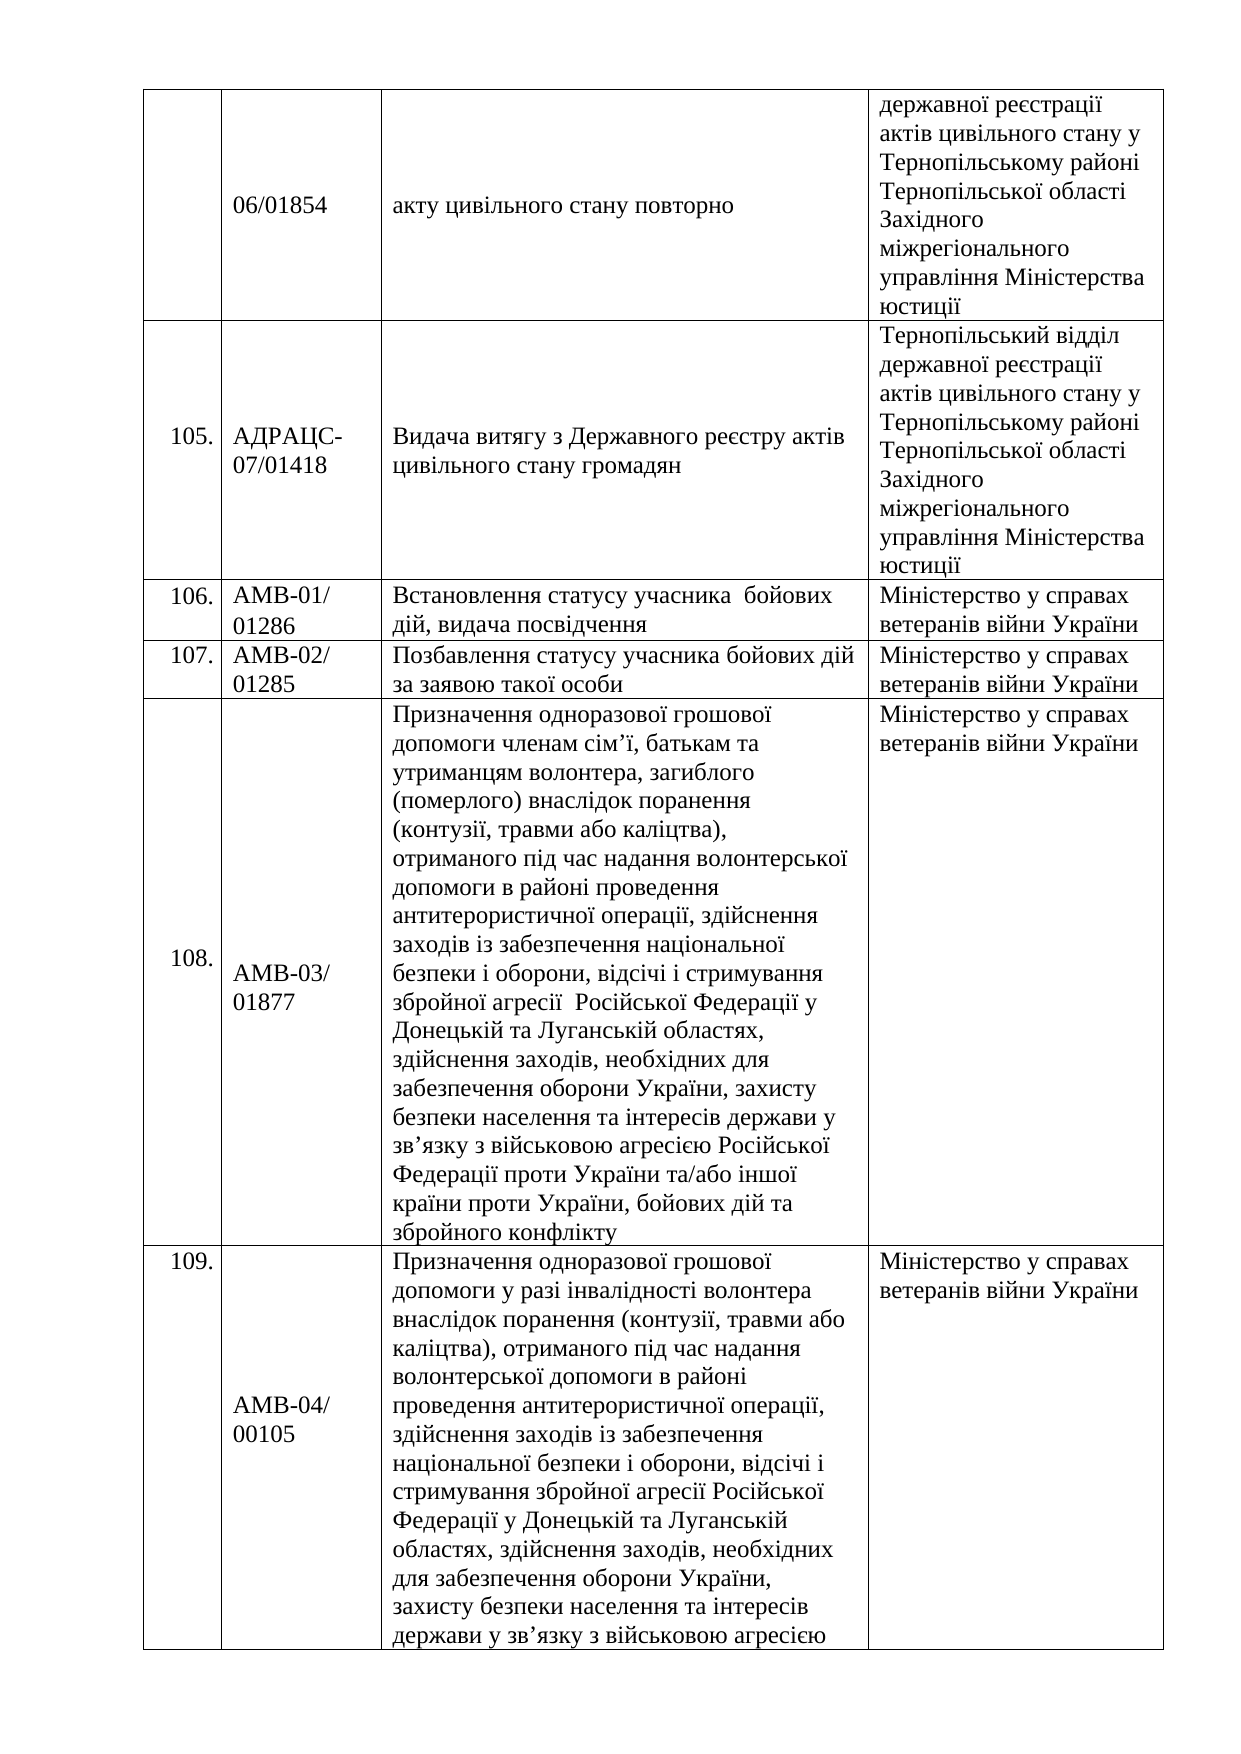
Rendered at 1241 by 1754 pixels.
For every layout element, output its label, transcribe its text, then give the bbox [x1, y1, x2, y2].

table_cell АМВ-04/ 00105 [222, 1246, 381, 1649]
table_cell АМВ-02/ 01285 [222, 641, 381, 698]
table_cell [144, 641, 221, 698]
table_cell Позбавлення статусу учасника бойових дій за заявою такої особи [382, 641, 868, 698]
table_cell Міністерство у справах ветеранів війни України [869, 641, 1163, 698]
table_cell [144, 580, 221, 639]
table_cell АМВ-03/ 01877 [222, 699, 381, 1245]
table_cell [144, 90, 221, 319]
table_cell [144, 1246, 221, 1649]
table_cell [869, 90, 1163, 319]
table_cell АДРАЦС-06/01854 [222, 90, 381, 319]
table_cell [869, 1246, 1163, 1649]
table_cell [144, 321, 221, 579]
table_cell Видача витягу з Державного реєстру актів цивільного стану громадян [382, 321, 868, 579]
table_cell Міністерство у справах ветеранів війни України [869, 699, 1163, 1245]
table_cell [382, 1246, 868, 1649]
table_cell Міністерство у справах ветеранів війни України [869, 580, 1163, 639]
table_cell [382, 90, 868, 319]
table_cell [144, 699, 221, 1245]
table_cell АМВ-01/ 01286 [222, 580, 381, 639]
table_cell Призначення одноразової грошової допомоги членам сім’ї, батькам та утриманцям волонтера, загиблого (померлого) внаслідок поранення (контузії, травми або каліцтва), отриманого під час надання волонтерської допомоги в районі проведення антитерористичної операції, здійснення заходів із забезпечення національної безпеки і оборони, відсічі і стримування збройної агресії Російської Федерації у Донецькій та Луганській областях, здійснення заходів, необхідних для забезпечення оборони України, захисту безпеки населення та інтересів держави у зв’язку з військовою агресією Російської Федерації проти України та/або іншої країни проти України, бойових дій та збройного конфлікту [382, 699, 868, 1245]
table_cell Встановлення статусу учасника бойових дій, видача посвідчення [382, 580, 868, 639]
table_cell АДРАЦС-07/01418 [222, 321, 381, 579]
